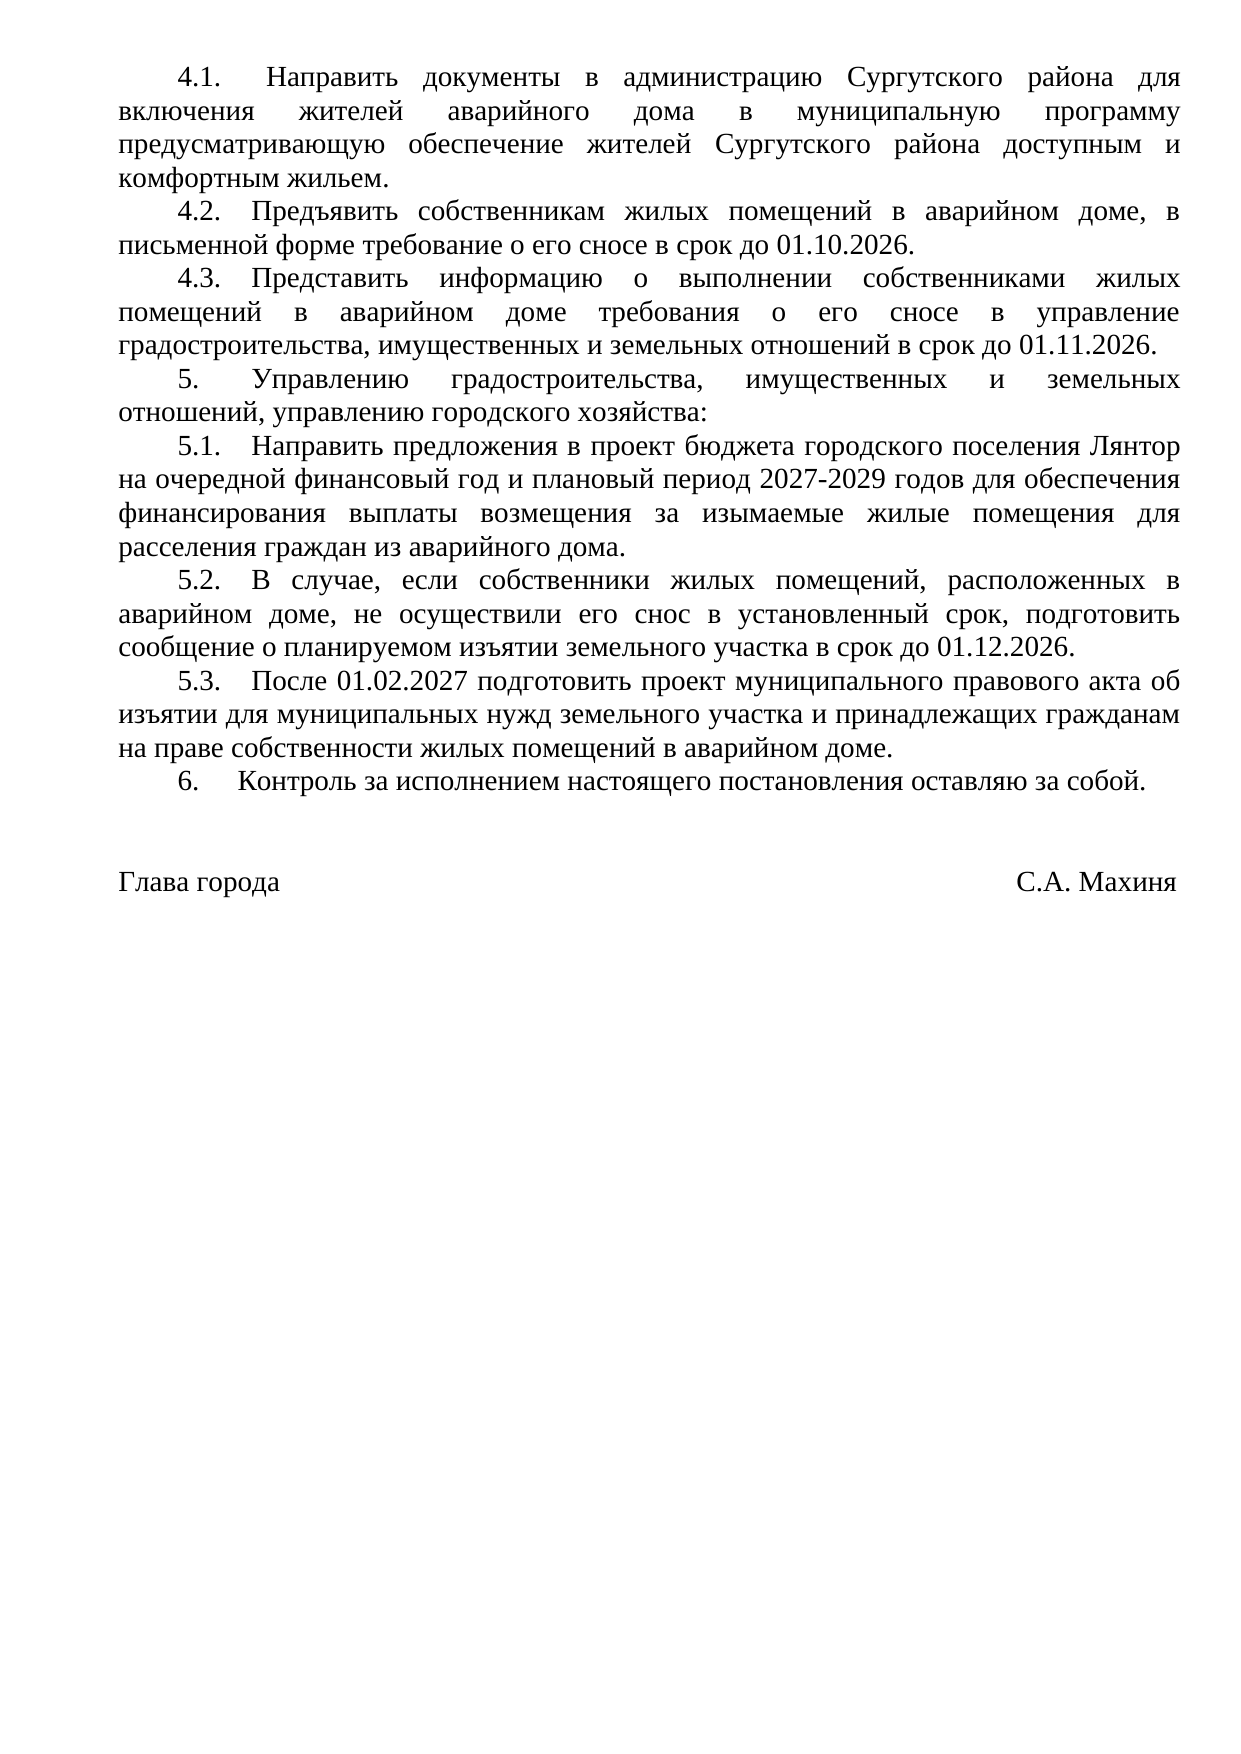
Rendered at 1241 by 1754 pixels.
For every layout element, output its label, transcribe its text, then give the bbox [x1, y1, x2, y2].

list После 01.02.2027 подготовить проект муниципального правового акта об изъятии для муниципальных нужд земельного участка и принадлежащих гражданам на праве собственности жилых помещений в аварийном доме. [118, 663, 1181, 763]
list Направить документы в администрацию Сургутского района для включения жителей аварийного дома в муниципальную программу предусматривающую обеспечение жителей Сургутского района доступным и комфортным жильем. [118, 59, 1181, 193]
list Предъявить собственникам жилых помещений в аварийном доме, в письменной форме требование о его сносе в срок до 01.10.2026. [118, 193, 1181, 260]
list В случае, если собственники жилых помещений, расположенных в аварийном доме, не осуществили его снос в установленный срок, подготовить сообщение о планируемом изъятии земельного участка в срок до 01.12.2026. [118, 562, 1181, 663]
list Контроль за исполнением настоящего постановления оставляю за собой. [118, 763, 1181, 797]
list Направить предложения в проект бюджета городского поселения Лянтор на очередной финансовый год и плановый период 2027-2029 годов для обеспечения финансирования выплаты возмещения за изымаемые жилые помещения для расселения граждан из аварийного дома. [118, 428, 1181, 562]
list Управлению градостроительства, имущественных и земельных отношений, управлению городского хозяйства: [118, 361, 1181, 428]
list Представить информацию о выполнении собственниками жилых помещений в аварийном доме требования о его сносе в управление градостроительства, имущественных и земельных отношений в срок до 01.11.2026. [118, 260, 1181, 361]
text Глава города С.А. Махиня [118, 864, 1181, 898]
